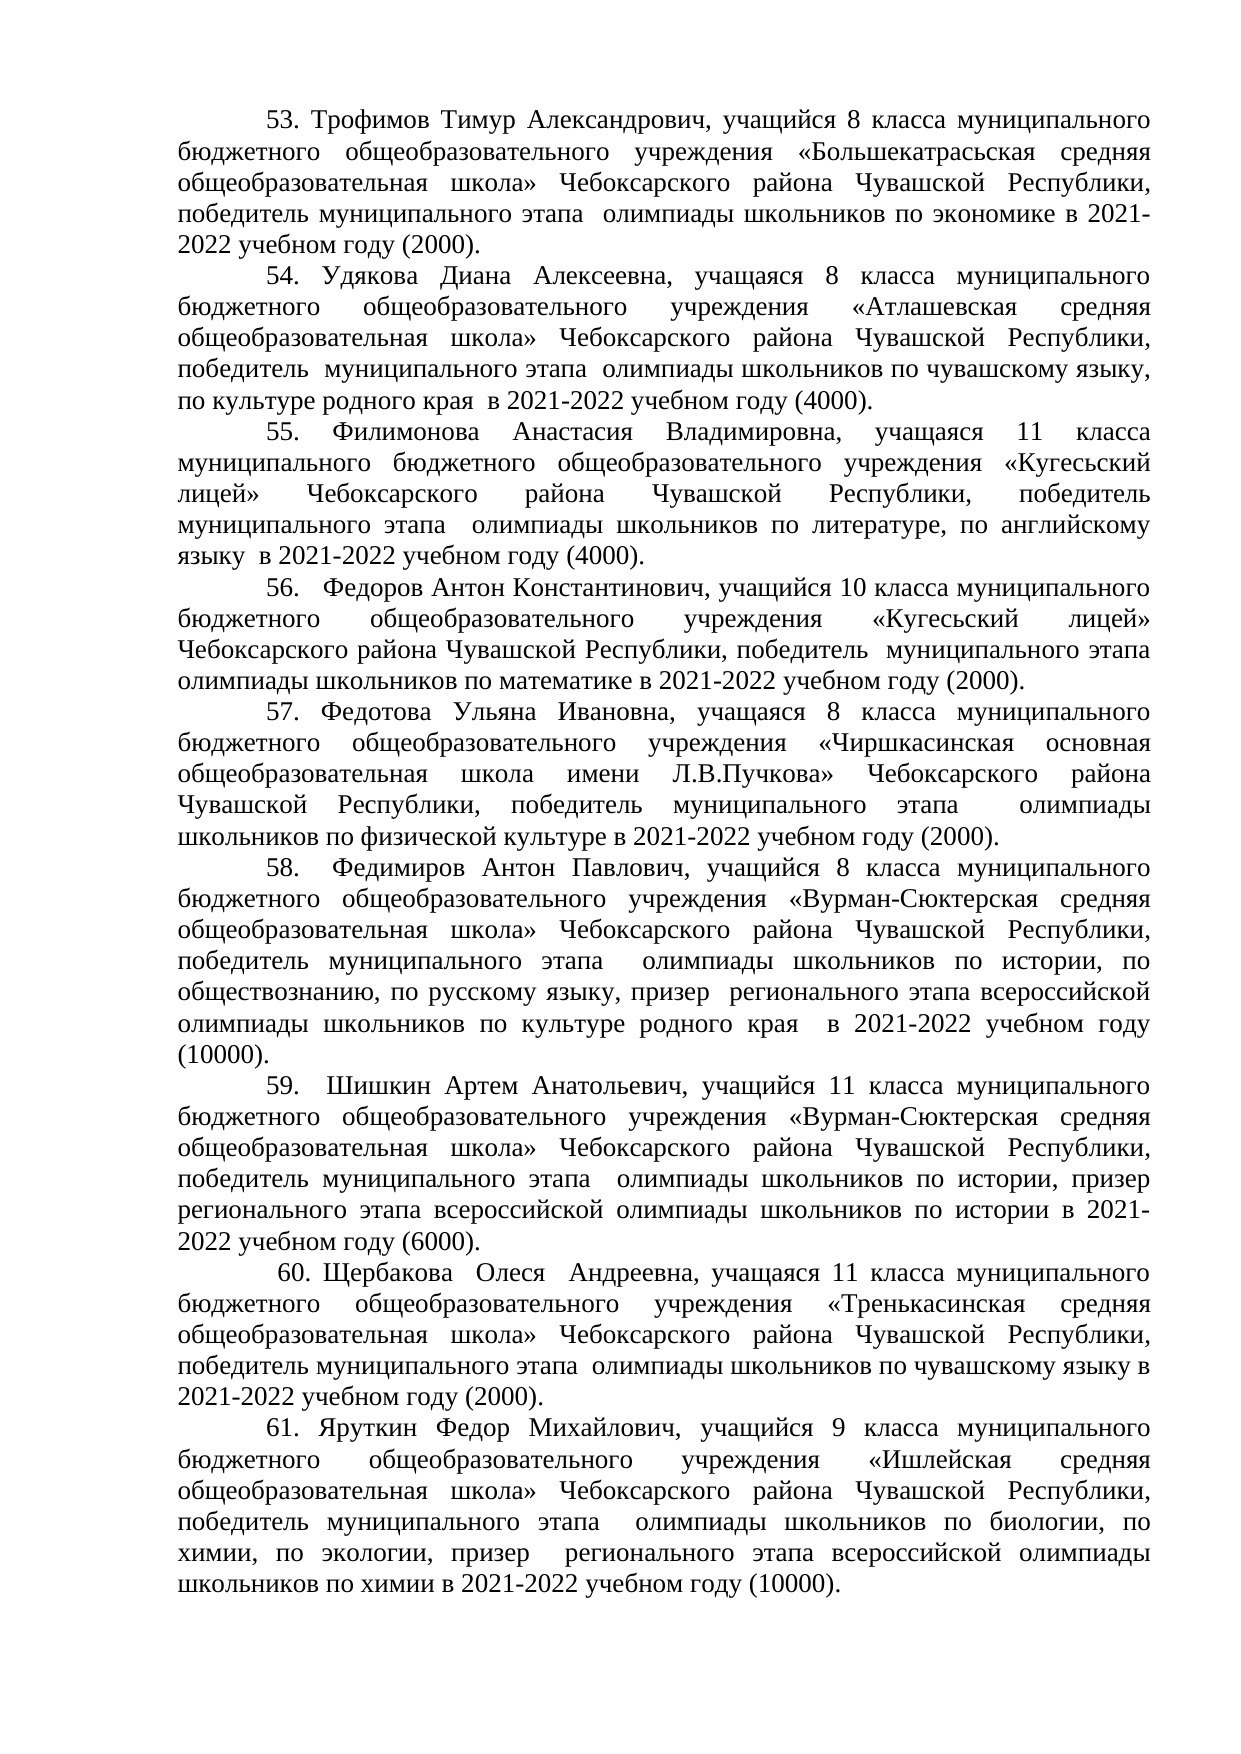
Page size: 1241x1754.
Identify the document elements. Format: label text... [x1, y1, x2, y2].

text 60. Щербакова Олеся Андреевна, учащаяся 11 класса муниципального бюджетного общеобразовательного учреждения «Тренькасинская средняя общеобразовательная школа» Чебоксарского района Чувашской Республики, победитель муниципального этапа олимпиады школьников по чувашскому языку в 2021-2022 учебном году (2000). [177, 1256, 1152, 1412]
text 59. Шишкин Артем Анатольевич, учащийся 11 класса муниципального бюджетного общеобразовательного учреждения «Вурман-Сюктерская средняя общеобразовательная школа» Чебоксарского района Чувашской Республики, победитель муниципального этапа олимпиады школьников по истории, призер регионального этапа всероссийской олимпиады школьников по истории в 2021-2022 учебном году (6000). [177, 1069, 1152, 1256]
text 55. Филимонова Анастасия Владимировна, учащаяся 11 класса муниципального бюджетного общеобразовательного учреждения «Кугесьский лицей» Чебоксарского района Чувашской Республики, победитель муниципального этапа олимпиады школьников по литературе, по английскому языку в 2021-2022 учебном году (4000). [177, 415, 1152, 571]
text 56. Федоров Антон Константинович, учащийся 10 класса муниципального бюджетного общеобразовательного учреждения «Кугесьский лицей» Чебоксарского района Чувашской Республики, победитель муниципального этапа олимпиады школьников по математике в 2021-2022 учебном году (2000). [177, 571, 1152, 695]
text 61. Яруткин Федор Михайлович, учащийся 9 класса муниципального бюджетного общеобразовательного учреждения «Ишлейская средняя общеобразовательная школа» Чебоксарского района Чувашской Республики, победитель муниципального этапа олимпиады школьников по биологии, по химии, по экологии, призер регионального этапа всероссийской олимпиады школьников по химии в 2021-2022 учебном году (10000). [177, 1412, 1152, 1598]
text 53. Трофимов Тимур Александрович, учащийся 8 класса муниципального бюджетного общеобразовательного учреждения «Большекатрасьская средняя общеобразовательная школа» Чебоксарского района Чувашской Республики, победитель муниципального этапа олимпиады школьников по экономике в 2021-2022 учебном году (2000). [177, 103, 1152, 259]
text 58. Федимиров Антон Павлович, учащийся 8 класса муниципального бюджетного общеобразовательного учреждения «Вурман-Сюктерская средняя общеобразовательная школа» Чебоксарского района Чувашской Республики, победитель муниципального этапа олимпиады школьников по истории, по обществознанию, по русскому языку, призер регионального этапа всероссийской олимпиады школьников по культуре родного края в 2021-2022 учебном году (10000). [177, 851, 1152, 1069]
text 54. Удякова Диана Алексеевна, учащаяся 8 класса муниципального бюджетного общеобразовательного учреждения «Атлашевская средняя общеобразовательная школа» Чебоксарского района Чувашской Республики, победитель муниципального этапа олимпиады школьников по чувашскому языку, по культуре родного края в 2021-2022 учебном году (4000). [177, 259, 1152, 415]
text 57. Федотова Ульяна Ивановна, учащаяся 8 класса муниципального бюджетного общеобразовательного учреждения «Чиршкасинская основная общеобразовательная школа имени Л.В.Пучкова» Чебоксарского района Чувашской Республики, победитель муниципального этапа олимпиады школьников по физической культуре в 2021-2022 учебном году (2000). [177, 695, 1152, 851]
